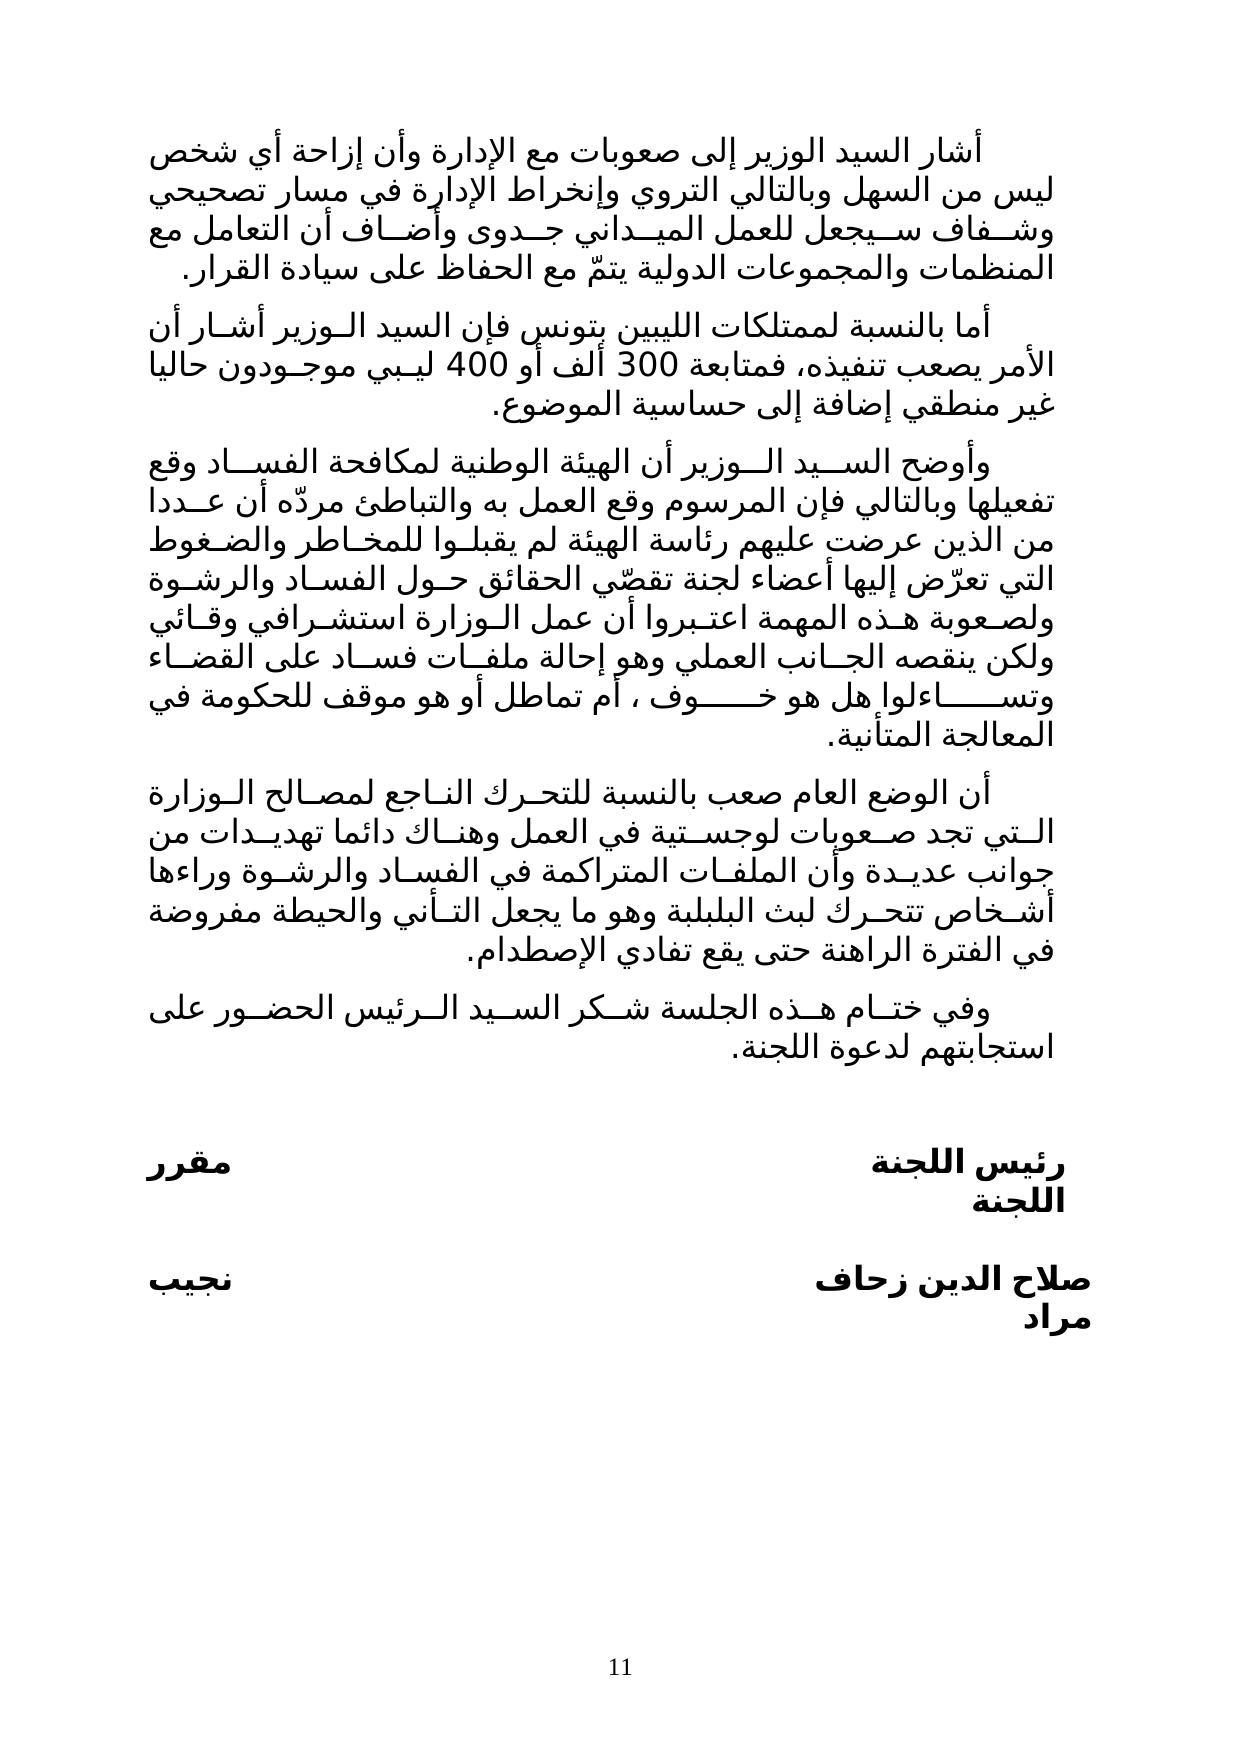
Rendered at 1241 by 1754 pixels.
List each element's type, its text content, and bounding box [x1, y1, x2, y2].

text رئيس اللجنة مقرر اللجنة [148, 1143, 1066, 1221]
text صلاح الدين زحاف نجيب مراد [148, 1259, 1093, 1337]
text أن الوضع العام صعب بالنسبة للتحرك الناجع لمصالح الوزارة التي تجد صعوبات لوجستية في العمل وهناك دائما تهديدات من جوانب عديدة وأن الملفات المتراكمة في الفساد والرشوة وراءها أشخاص تتحرك لبث البلبلبة وهو ما يجعل التأني والحيطة مفروضة في الفترة الراهنة حتى يقع تفادي الإصطدام. [148, 774, 1055, 969]
text وأوضح السيد الوزير أن الهيئة الوطنية لمكافحة الفساد وقع تفعيلها وبالتالي فإن المرسوم وقع العمل به والتباطئ مردّه أن عددا من الذين عرضت عليهم رئاسة الهيئة لم يقبلوا للمخاطر والضغوط التي تعرّض إليها أعضاء لجنة تقصّي الحقائق حول الفساد والرشوة ولصعوبة هذه المهمة اعتبروا أن عمل الوزارة استشرافي وقائي ولكن ينقصه الجانب العملي وهو إحالة ملفات فساد على القضاء وتساءلوا هل هو خوف ، أم تماطل أو هو موقف للحكومة في المعالجة المتأنية. [148, 442, 1055, 755]
text وفي ختام هذه الجلسة شكر السيد الرئيس الحضور على استجابتهم لدعوة اللجنة. [148, 988, 1055, 1066]
text أشار السيد الوزير إلى صعوبات مع الإدارة وأن إزاحة أي شخص ليس من السهل وبالتالي التروي وإنخراط الإدارة في مسار تصحيحي وشفاف سيجعل للعمل الميداني جدوى وأضاف أن التعامل مع المنظمات والمجموعات الدولية يتمّ مع الحفاظ على سيادة القرار. [148, 131, 1055, 287]
text أما بالنسبة لممتلكات الليبين بتونس فإن السيد الوزير أشار أن الأمر يصعب تنفيذه، فمتابعة 300 ألف أو 400 ليبي موجودون حاليا غير منطقي إضافة إلى حساسية الموضوع. [148, 306, 1055, 423]
